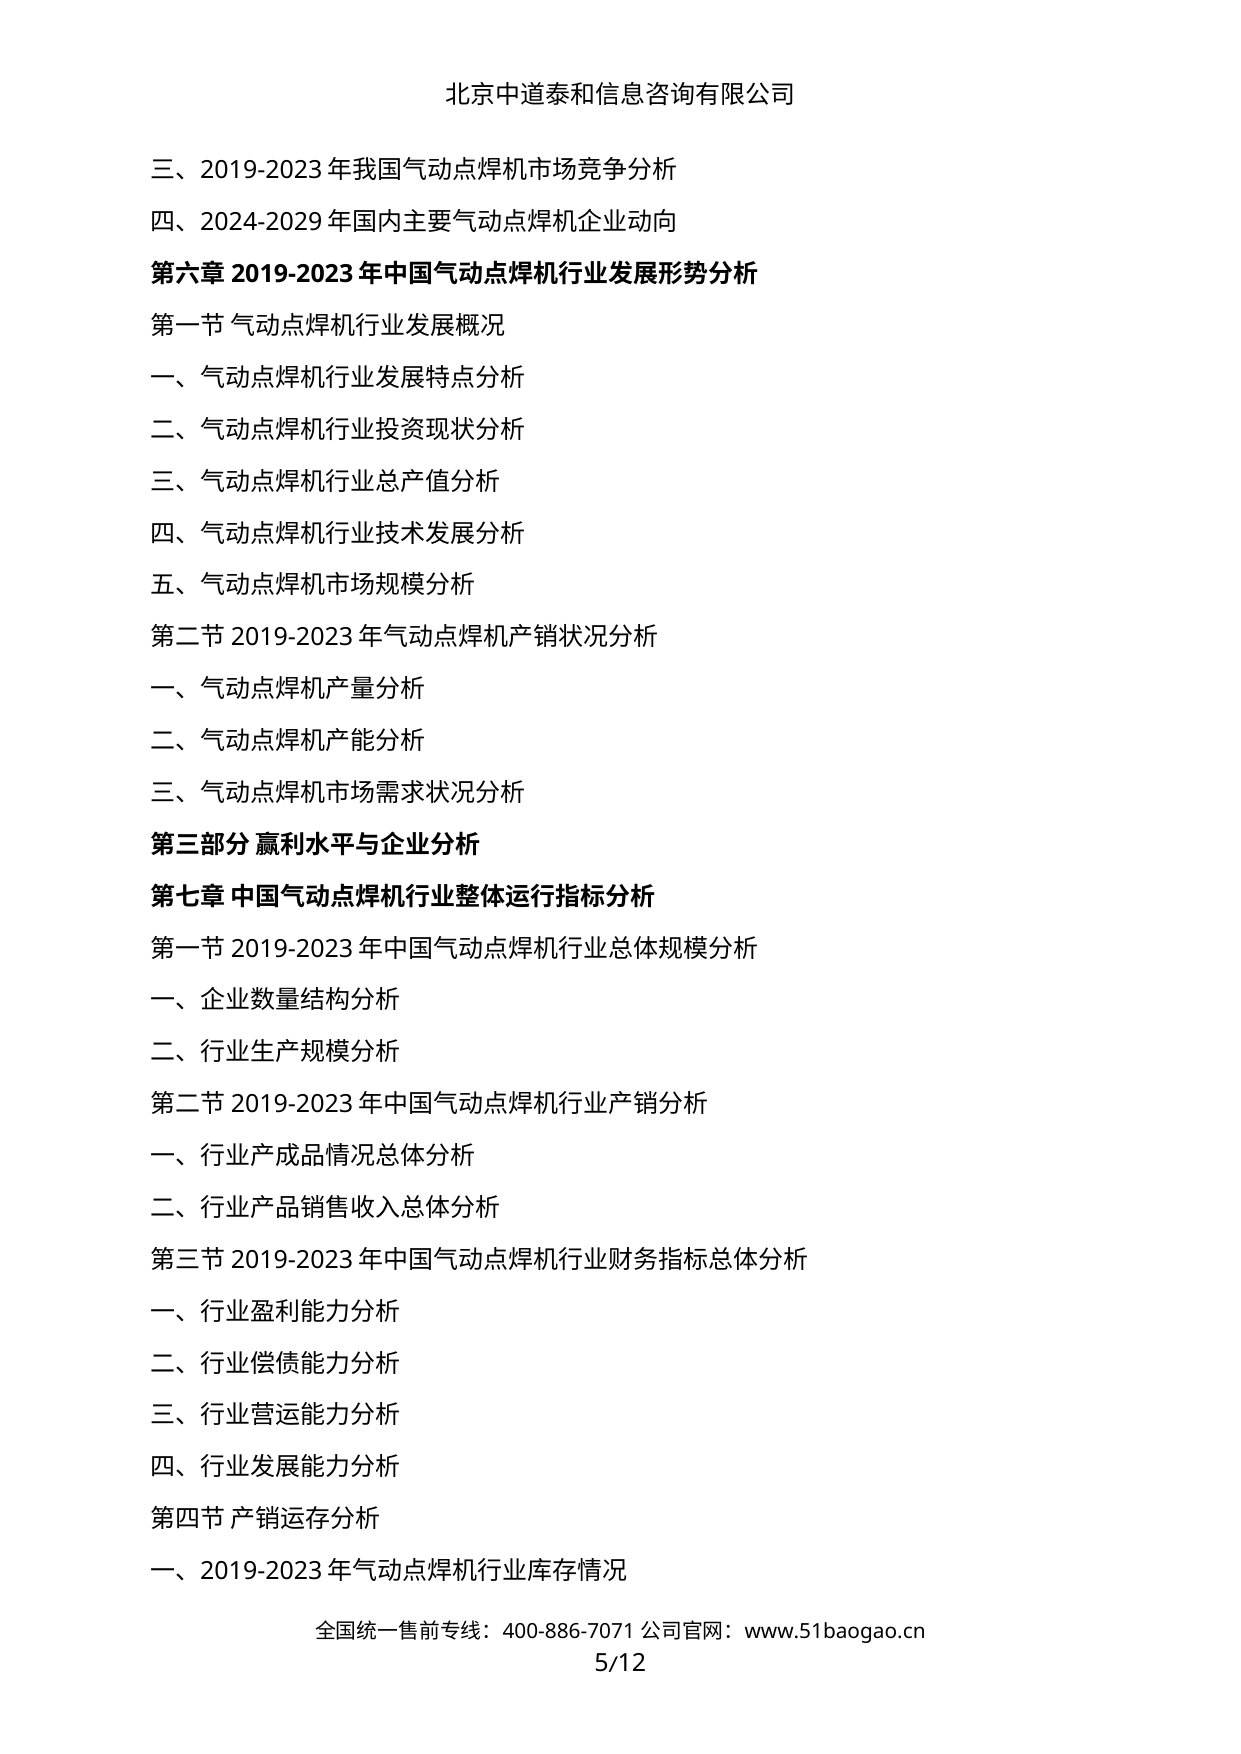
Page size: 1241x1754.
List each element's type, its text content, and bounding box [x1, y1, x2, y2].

text 二、行业生产规模分析 [150, 1032, 1090, 1068]
text 一、行业产成品情况总体分析 [150, 1136, 1090, 1172]
text 三、气动点焊机市场需求状况分析 [150, 772, 1090, 809]
text 三、2019-2023年我国气动点焊机市场竞争分析 [150, 150, 1090, 186]
text 第二节 2019-2023年气动点焊机产销状况分析 [150, 617, 1090, 653]
text 二、气动点焊机行业投资现状分析 [150, 409, 1090, 446]
text 二、行业偿债能力分析 [150, 1343, 1090, 1379]
text 第一节 气动点焊机行业发展概况 [150, 306, 1090, 342]
text 三、行业营运能力分析 [150, 1395, 1090, 1431]
text 四、气动点焊机行业技术发展分析 [150, 513, 1090, 549]
text 一、气动点焊机产量分析 [150, 669, 1090, 705]
text 二、行业产品销售收入总体分析 [150, 1187, 1090, 1224]
text 一、2019-2023年气动点焊机行业库存情况 [150, 1551, 1090, 1587]
text 二、气动点焊机产能分析 [150, 721, 1090, 757]
text 第三部分 赢利水平与企业分析 [150, 824, 1090, 861]
text 四、2024-2029年国内主要气动点焊机企业动向 [150, 202, 1090, 238]
text 第二节 2019-2023年中国气动点焊机行业产销分析 [150, 1084, 1090, 1120]
text 第六章 2019-2023年中国气动点焊机行业发展形势分析 [150, 254, 1090, 290]
text 四、行业发展能力分析 [150, 1447, 1090, 1483]
text 第一节 2019-2023年中国气动点焊机行业总体规模分析 [150, 928, 1090, 964]
text 第七章 中国气动点焊机行业整体运行指标分析 [150, 876, 1090, 912]
text 一、行业盈利能力分析 [150, 1291, 1090, 1327]
text 一、气动点焊机行业发展特点分析 [150, 357, 1090, 394]
text 一、企业数量结构分析 [150, 980, 1090, 1016]
text 五、气动点焊机市场规模分析 [150, 565, 1090, 601]
text 三、气动点焊机行业总产值分析 [150, 461, 1090, 497]
text 第三节 2019-2023年中国气动点焊机行业财务指标总体分析 [150, 1239, 1090, 1276]
text 第四节 产销运存分析 [150, 1499, 1090, 1535]
